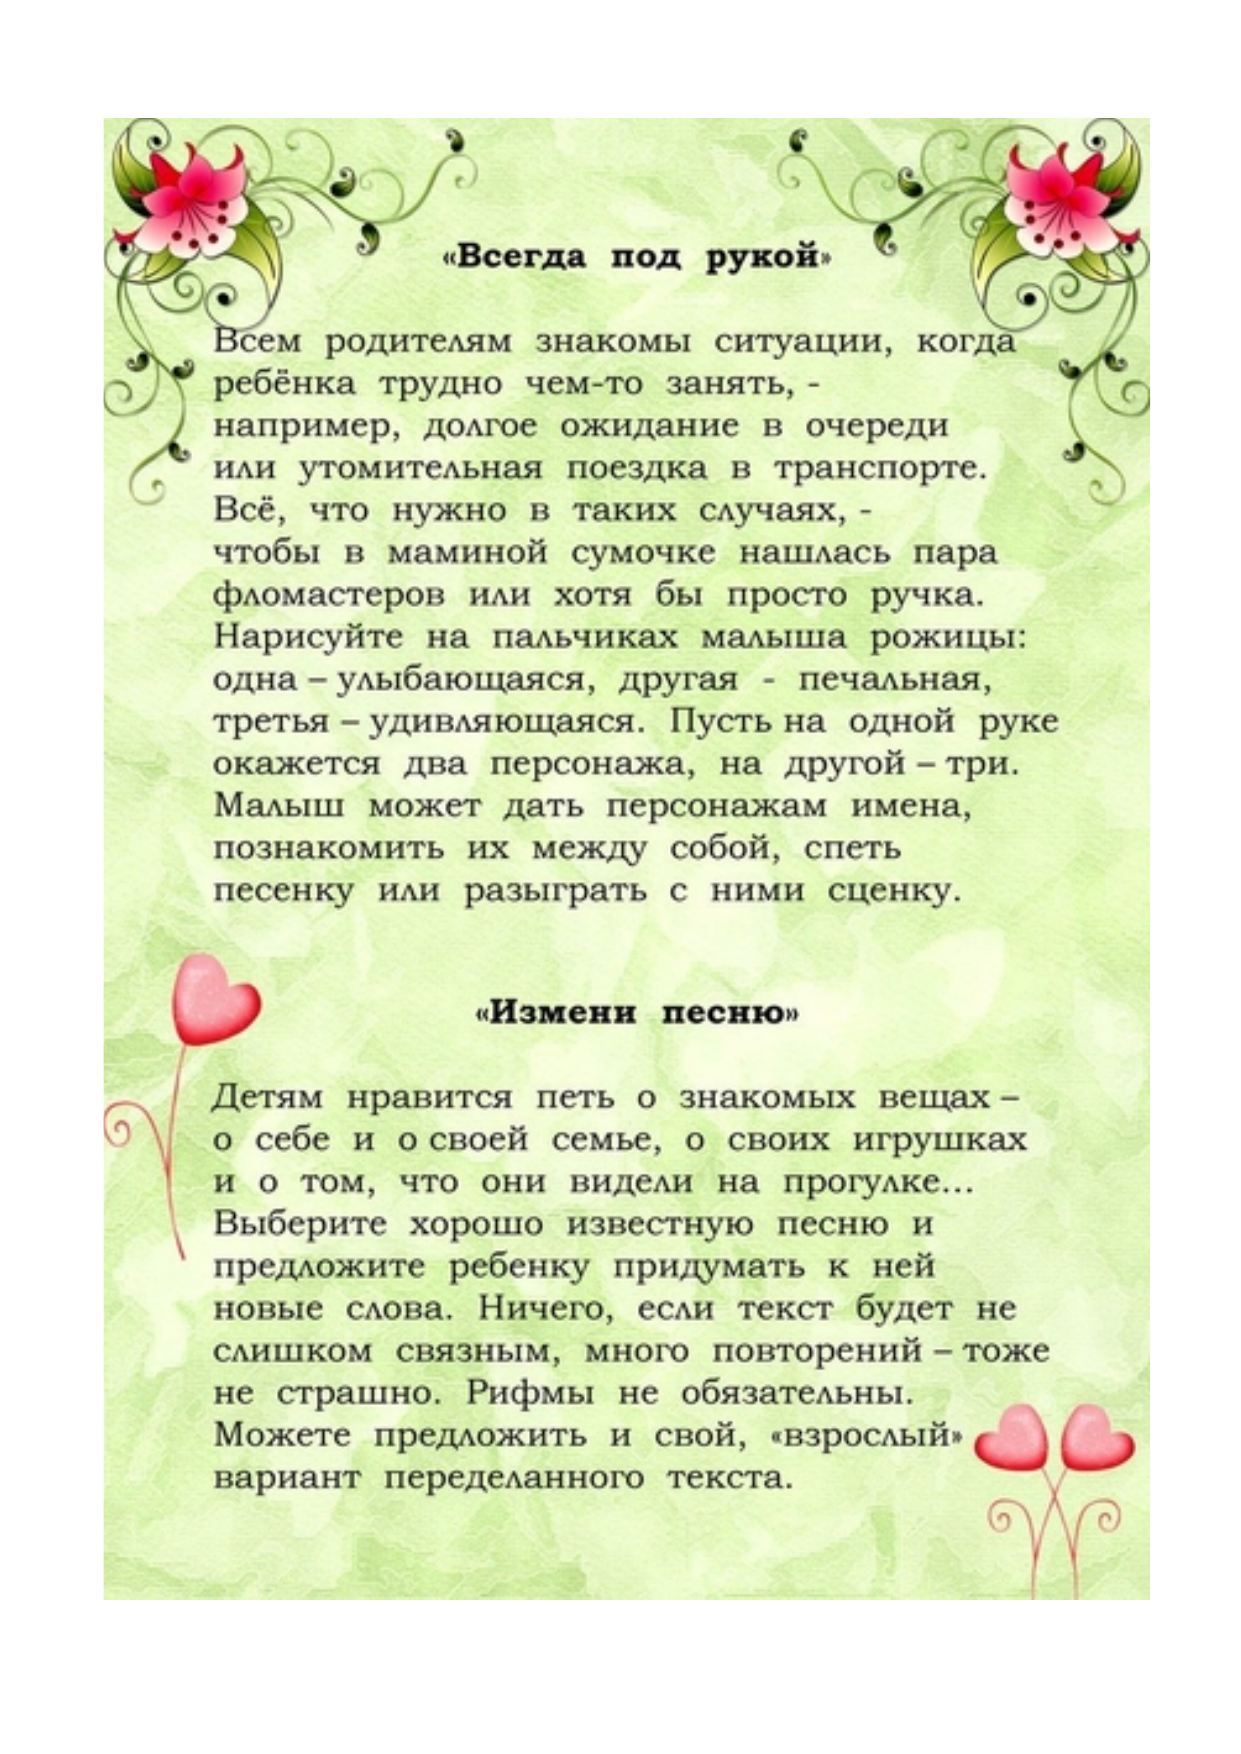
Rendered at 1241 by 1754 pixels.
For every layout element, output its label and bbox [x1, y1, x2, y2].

picture [103, 118, 1151, 1600]
